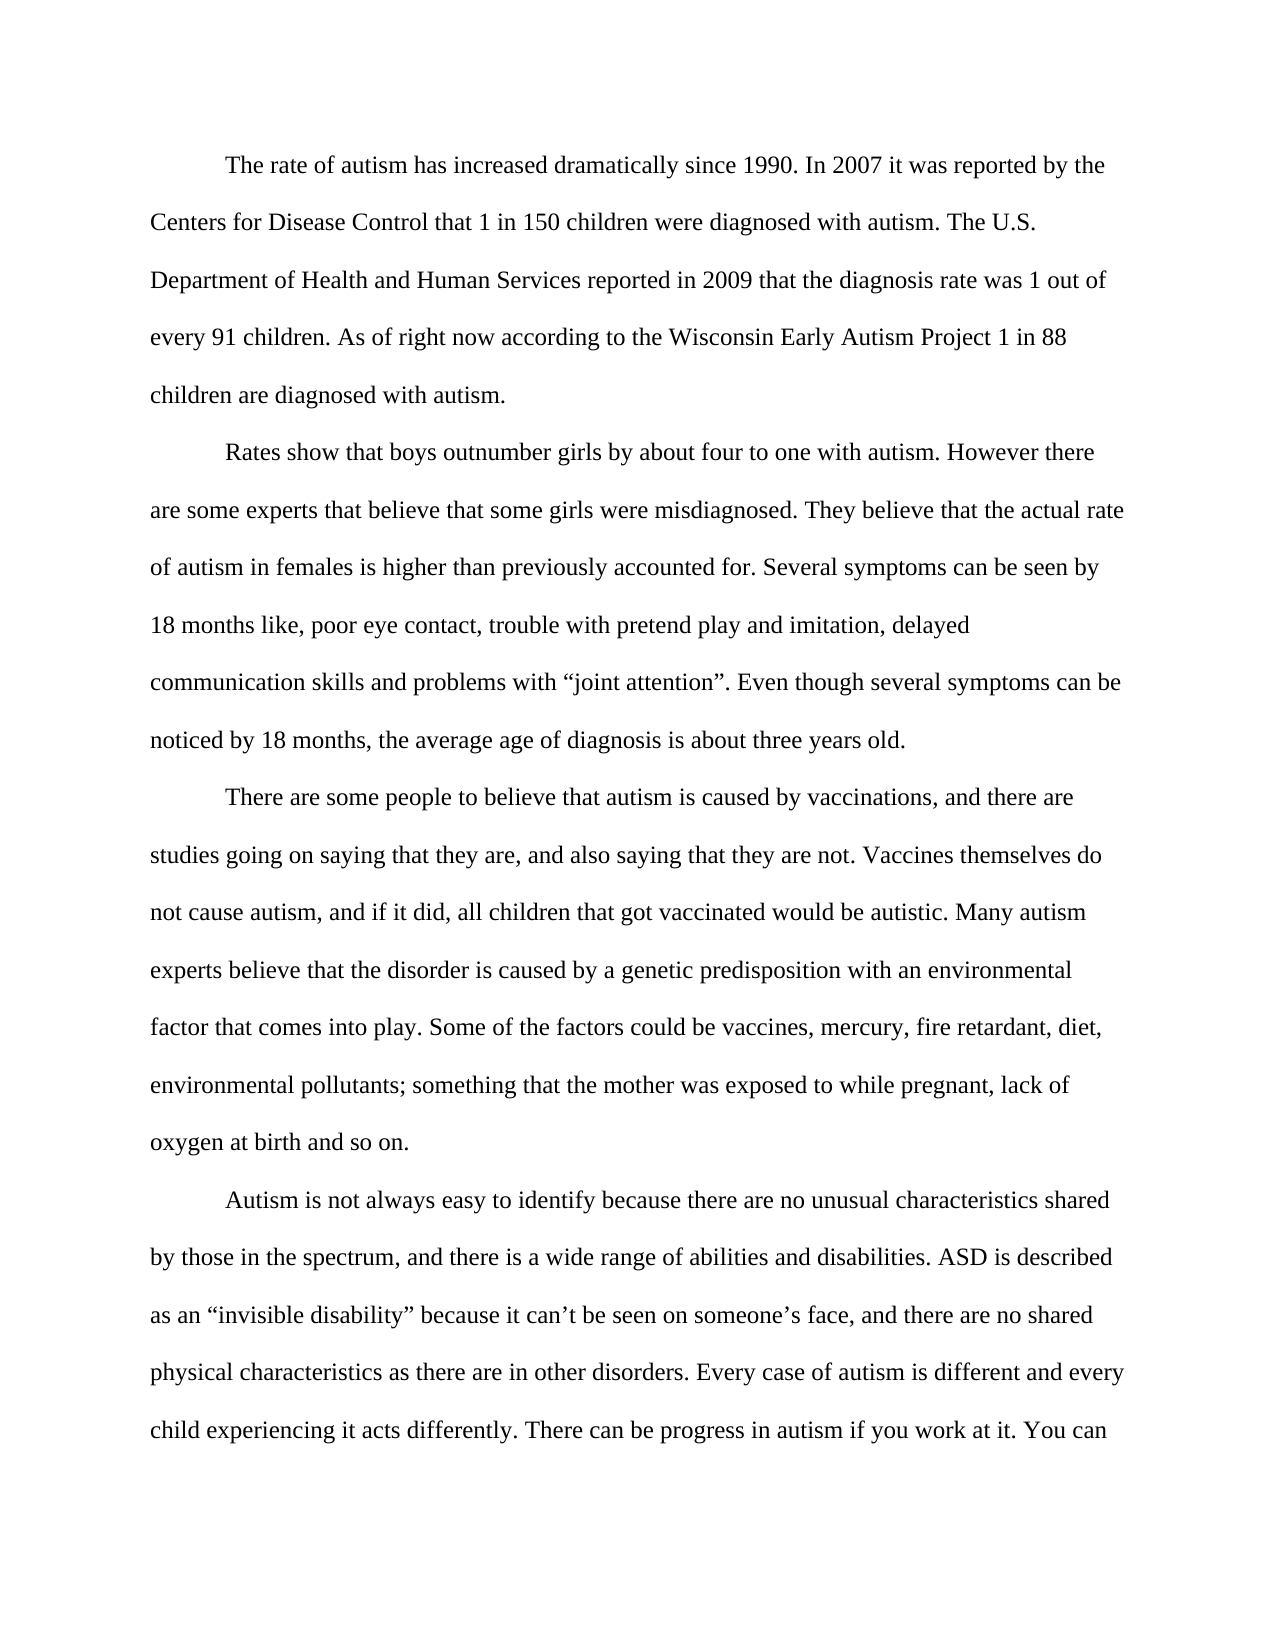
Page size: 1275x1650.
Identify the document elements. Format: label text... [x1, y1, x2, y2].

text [150, 1185, 1125, 1444]
text There are some people to believe that autism is caused by vaccinations, and there are studies going on saying that they are, and also saying that they are not. Vaccines themselves do not cause autism, and if it did, all children that got vaccinated would be autistic. Many autism experts believe that the disorder is caused by a genetic predisposition with an environmental factor that comes into play. Some of the factors could be vaccines, mercury, fire retardant, diet, environmental pollutants; something that the mother was exposed to while pregnant, lack of oxygen at birth and so on. [150, 782, 1125, 1156]
text Rates show that boys outnumber girls by about four to one with autism. However there are some experts that believe that some girls were misdiagnosed. They believe that the actual rate of autism in females is higher than previously accounted for. Several symptoms can be seen by 18 months like, poor eye contact, trouble with pretend play and imitation, delayed communication skills and problems with “joint attention”. Even though several symptoms can be noticed by 18 months, the average age of diagnosis is about three years old. [150, 437, 1125, 754]
text The rate of autism has increased dramatically since 1990. In 2007 it was reported by the Centers for Disease Control that 1 in 150 children were diagnosed with autism. The U.S. Department of Health and Human Services reported in 2009 that the diagnosis rate was 1 out of every 91 children. As of right now according to the Wisconsin Early Autism Project 1 in 88 children are diagnosed with autism. [150, 150, 1125, 409]
